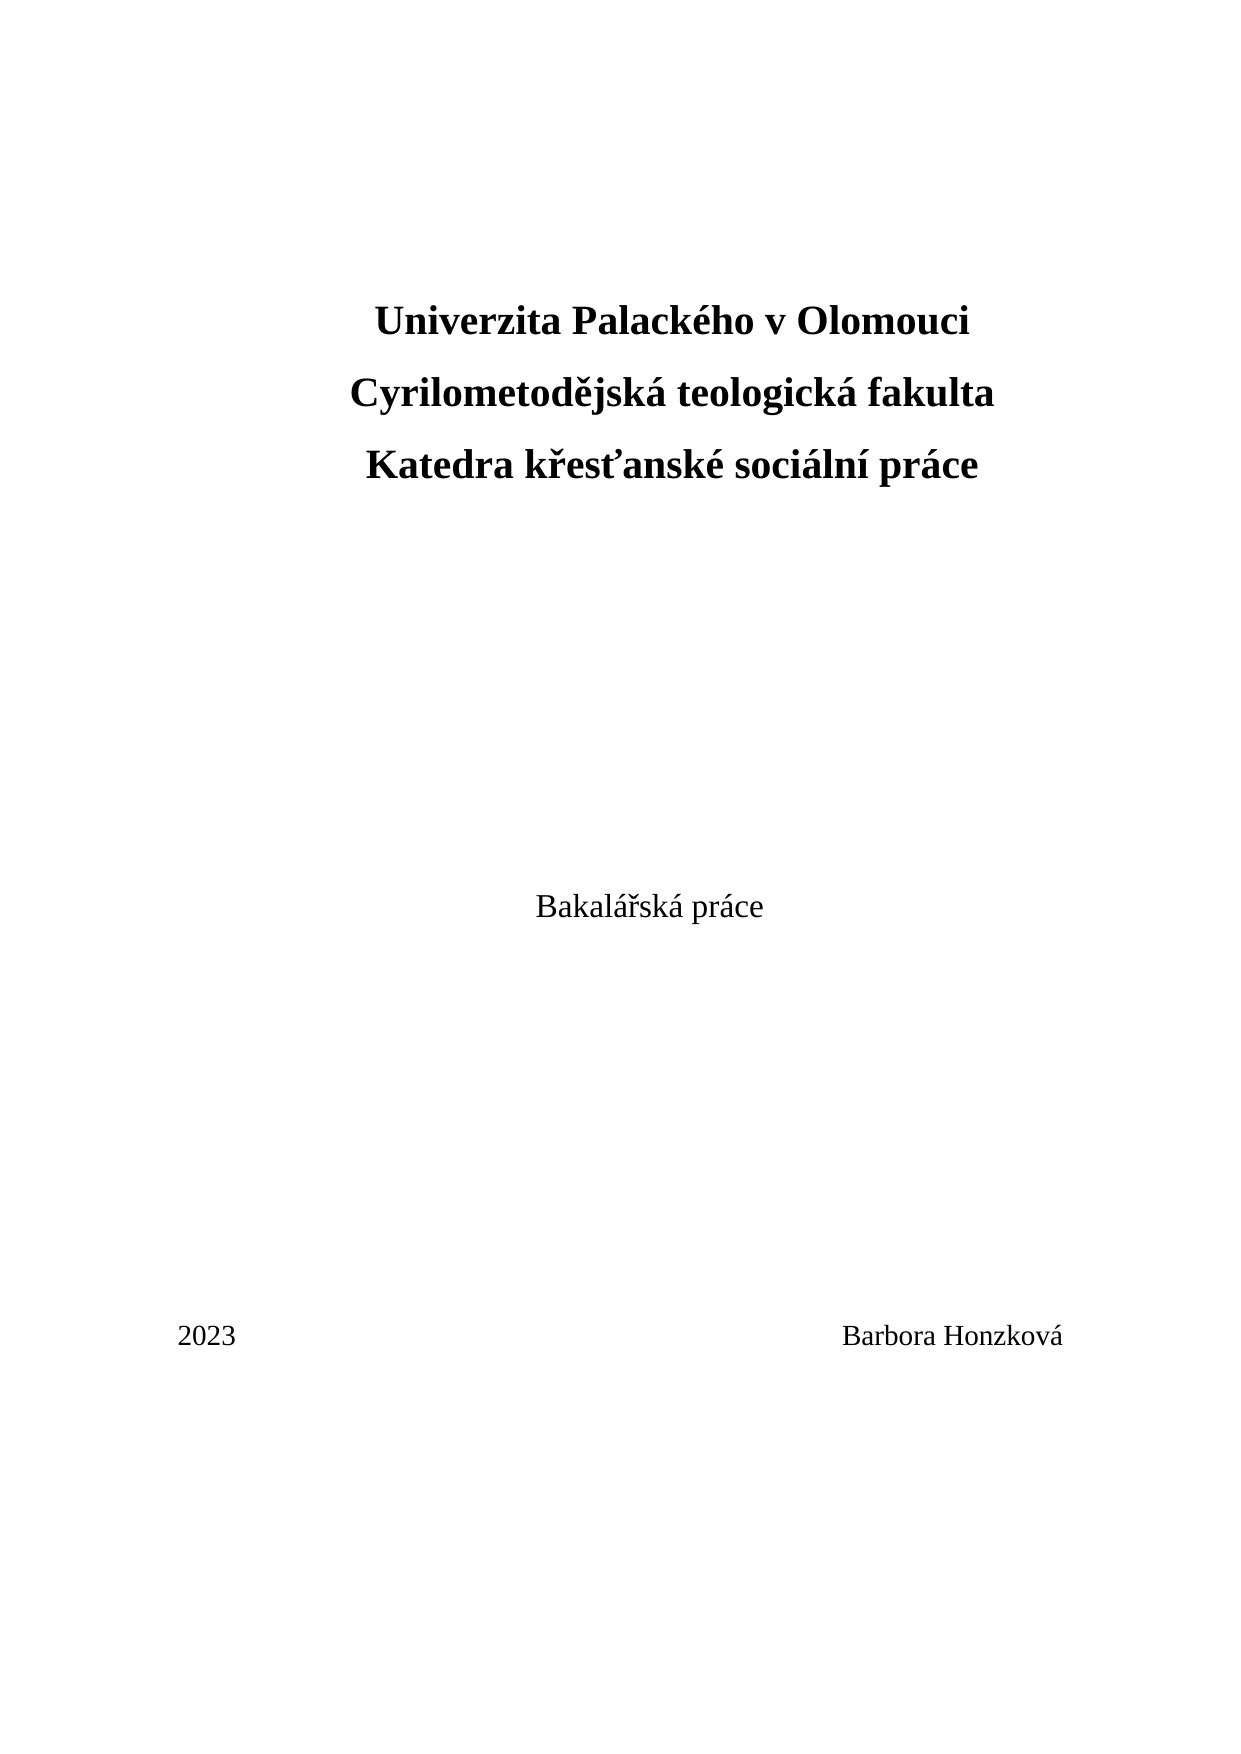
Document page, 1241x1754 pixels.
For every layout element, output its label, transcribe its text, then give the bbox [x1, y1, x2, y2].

text Univerzita Palackého v Olomouci Cyrilometodějská teologická fakulta Katedra křesťanské sociální práce [222, 295, 1122, 487]
text 2023 Barbora Honzková [177, 1318, 1122, 1352]
text Bakalářská práce [177, 886, 1122, 924]
